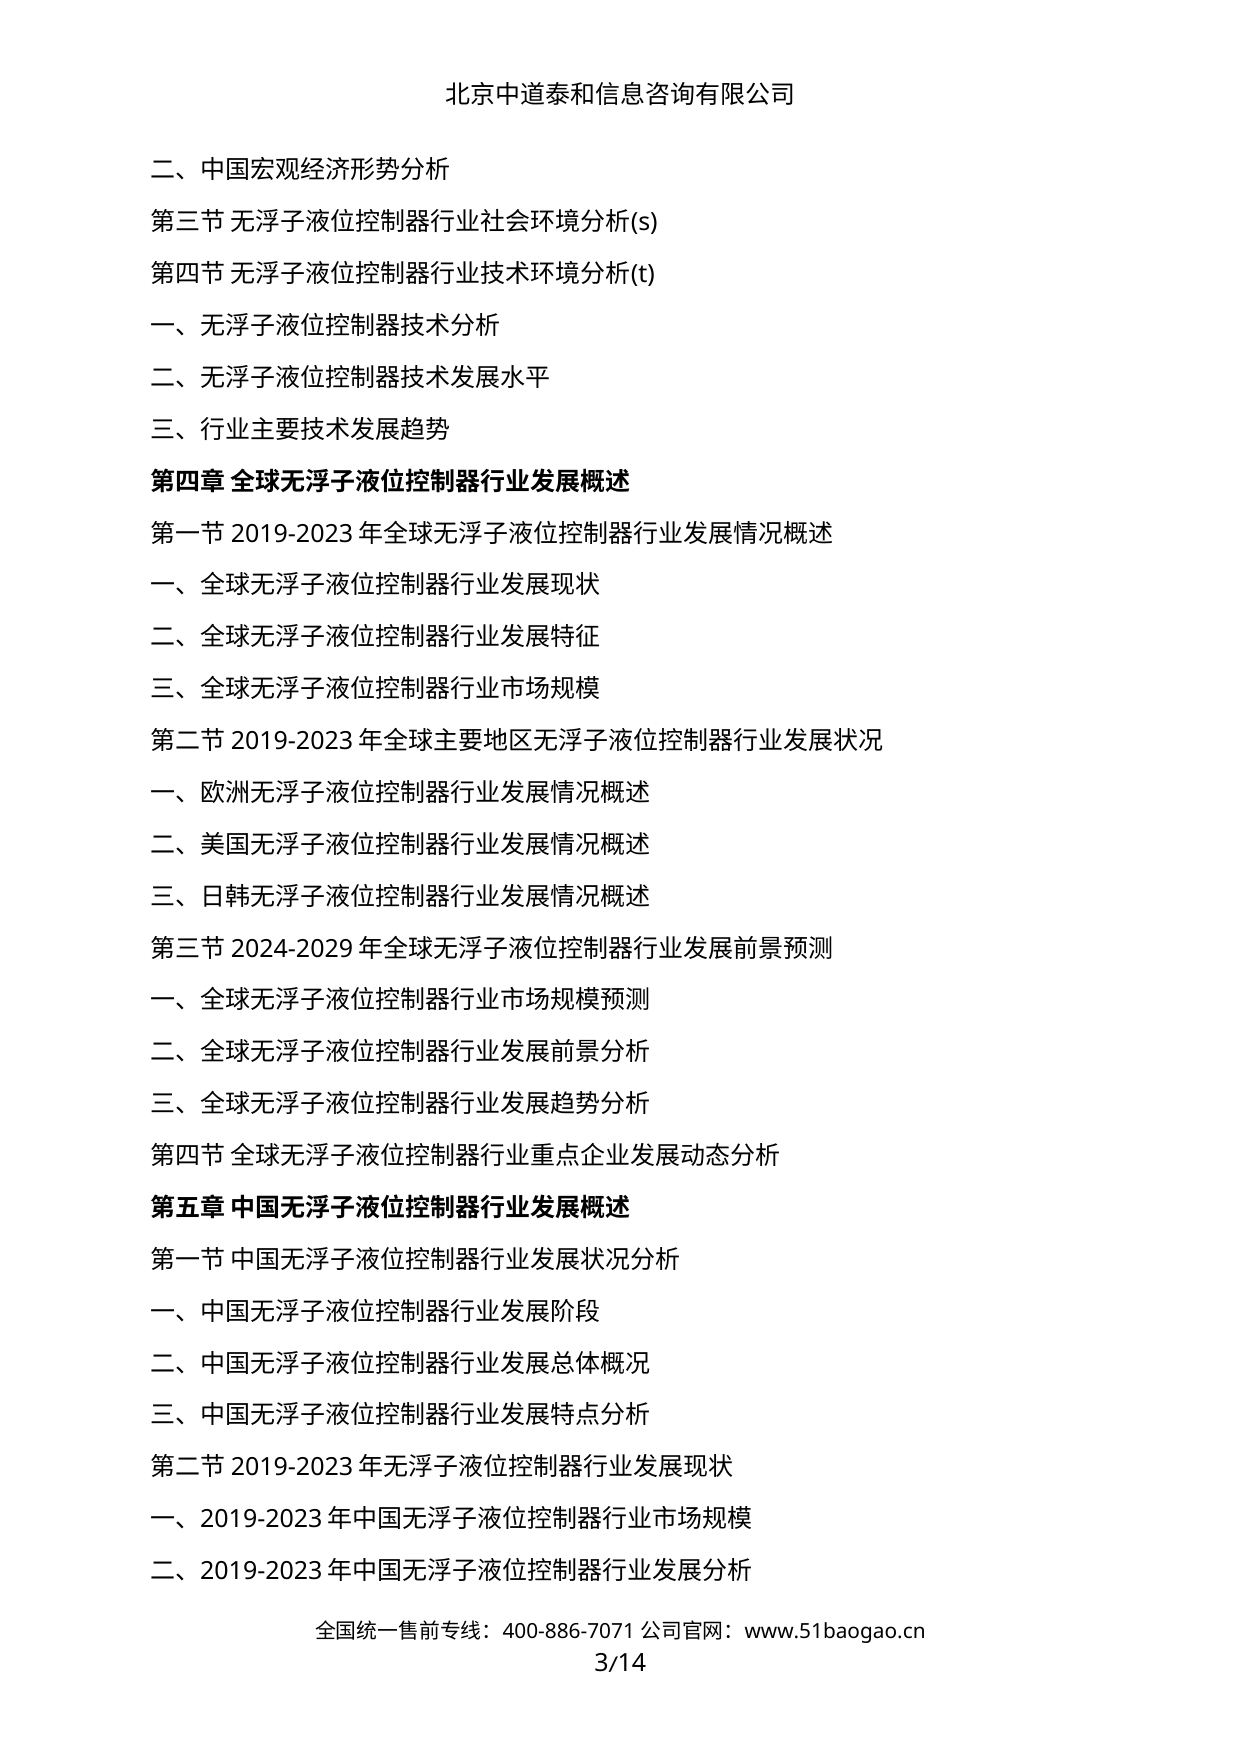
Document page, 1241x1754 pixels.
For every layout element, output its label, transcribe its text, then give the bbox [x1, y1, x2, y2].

text 第三节 2024-2029年全球无浮子液位控制器行业发展前景预测 [150, 928, 1090, 964]
text 第四节 全球无浮子液位控制器行业重点企业发展动态分析 [150, 1136, 1090, 1172]
text 第五章 中国无浮子液位控制器行业发展概述 [150, 1187, 1090, 1224]
text 第三节 无浮子液位控制器行业社会环境分析(s) [150, 202, 1090, 238]
text 第二节 2019-2023年全球主要地区无浮子液位控制器行业发展状况 [150, 721, 1090, 757]
text 二、美国无浮子液位控制器行业发展情况概述 [150, 824, 1090, 861]
text 三、行业主要技术发展趋势 [150, 409, 1090, 446]
text 一、无浮子液位控制器技术分析 [150, 306, 1090, 342]
text 三、全球无浮子液位控制器行业发展趋势分析 [150, 1084, 1090, 1120]
text 第四节 无浮子液位控制器行业技术环境分析(t) [150, 254, 1090, 290]
text 一、2019-2023年中国无浮子液位控制器行业市场规模 [150, 1499, 1090, 1535]
text 一、全球无浮子液位控制器行业发展现状 [150, 565, 1090, 601]
text 二、无浮子液位控制器技术发展水平 [150, 357, 1090, 394]
text 一、全球无浮子液位控制器行业市场规模预测 [150, 980, 1090, 1016]
text 二、中国无浮子液位控制器行业发展总体概况 [150, 1343, 1090, 1379]
text 二、2019-2023年中国无浮子液位控制器行业发展分析 [150, 1551, 1090, 1587]
text 第一节 2019-2023年全球无浮子液位控制器行业发展情况概述 [150, 513, 1090, 549]
text 第一节 中国无浮子液位控制器行业发展状况分析 [150, 1239, 1090, 1276]
text 三、全球无浮子液位控制器行业市场规模 [150, 669, 1090, 705]
text 二、全球无浮子液位控制器行业发展特征 [150, 617, 1090, 653]
text 三、中国无浮子液位控制器行业发展特点分析 [150, 1395, 1090, 1431]
text 第二节 2019-2023年无浮子液位控制器行业发展现状 [150, 1447, 1090, 1483]
text 第四章 全球无浮子液位控制器行业发展概述 [150, 461, 1090, 497]
text 一、中国无浮子液位控制器行业发展阶段 [150, 1291, 1090, 1327]
text 二、中国宏观经济形势分析 [150, 150, 1090, 186]
text 二、全球无浮子液位控制器行业发展前景分析 [150, 1032, 1090, 1068]
text 三、日韩无浮子液位控制器行业发展情况概述 [150, 876, 1090, 912]
text 一、欧洲无浮子液位控制器行业发展情况概述 [150, 772, 1090, 809]
